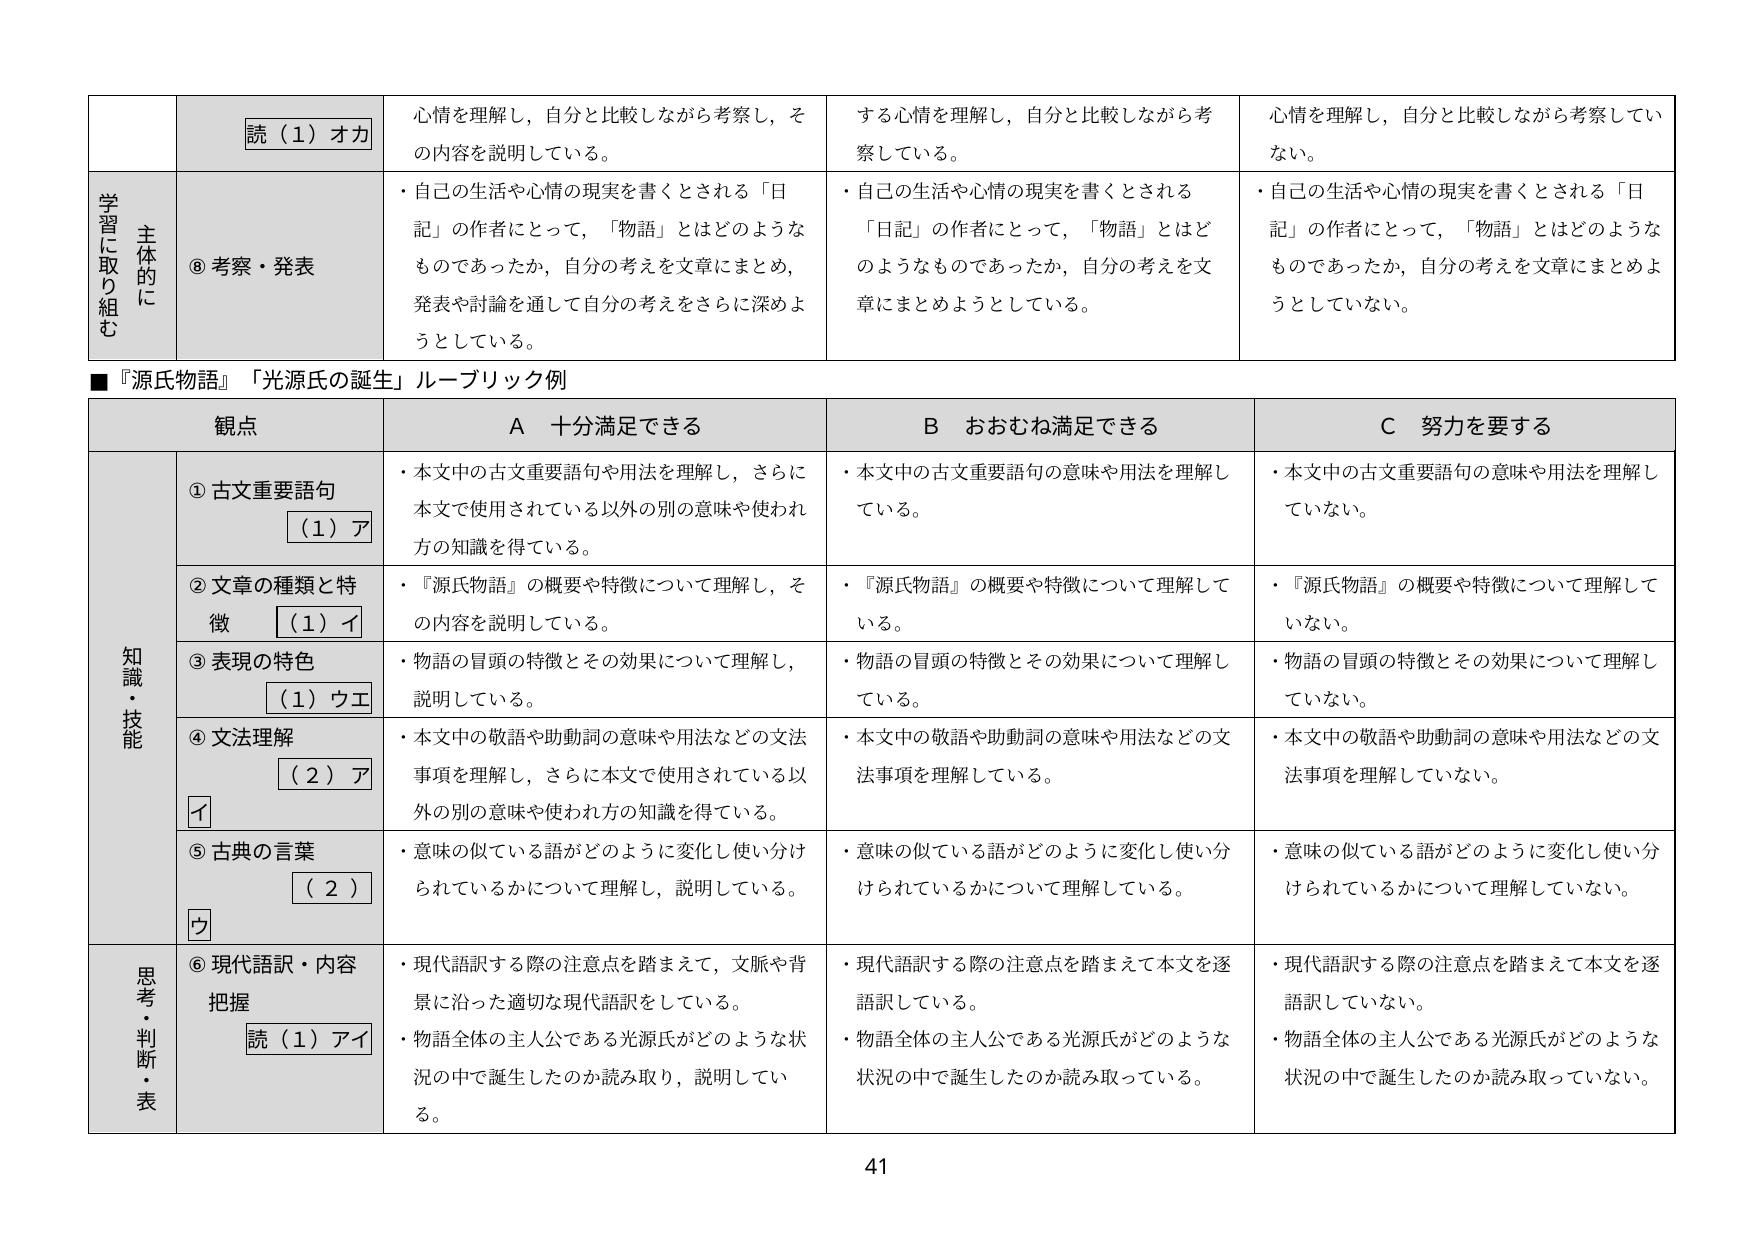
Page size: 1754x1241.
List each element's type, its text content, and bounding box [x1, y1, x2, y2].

table_cell ・物語の冒頭の特徴とその効果について理解していない。 [1255, 642, 1674, 717]
table_cell ・現代語訳する際の注意点を踏まえて本文を逐語訳していない。 ・物語全体の主人公である光源氏がどのような状況の中で誕生したのか読み取っていない。 [1255, 945, 1674, 1132]
table_cell ・物語の冒頭の特徴とその効果について理解し，説明している。 [384, 642, 826, 717]
table_cell ・『源氏物語』の概要や特徴について理解していない。 [1255, 566, 1674, 641]
table_cell ⑧考察・発表 [177, 172, 383, 359]
text ■『源氏物語』「光源氏の誕生」ルーブリック例 [89, 361, 1665, 398]
table_cell ①古文重要語句 （１）ア [177, 452, 383, 565]
table_header Ｂ おおむね満足できる [827, 399, 1254, 451]
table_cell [1240, 96, 1674, 171]
table_cell 思考・判断・表現 [89, 945, 176, 1132]
table_cell ・本文中の敬語や助動詞の意味や用法などの文法事項を理解していない。 [1255, 718, 1674, 830]
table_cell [384, 96, 826, 171]
table_cell ③表現の特色 （１）ウエ [177, 642, 383, 717]
table_cell ・『源氏物語』の概要や特徴について理解している。 [827, 566, 1254, 641]
table_cell ・本文中の古文重要語句の意味や用法を理解している。 [827, 452, 1254, 565]
table_cell ・本文中の古文重要語句や用法を理解し，さらに本文で使用されている以外の別の意味や使われ方の知識を得ている。 [384, 452, 826, 565]
table_cell ・現代語訳する際の注意点を踏まえて本文を逐語訳している。 ・物語全体の主人公である光源氏がどのような状況の中で誕生したのか読み取っている。 [827, 945, 1254, 1132]
table_cell ⑦考えの形成 読（１）オカ [177, 96, 383, 171]
table_cell 主体的に 学習に取り組む態度 [89, 172, 176, 359]
table_cell ・意味の似ている語がどのように変化し使い分けられているかについて理解していない。 [1255, 831, 1674, 944]
table_cell ・意味の似ている語がどのように変化し使い分けられているかについて理解し，説明している。 [384, 831, 826, 944]
table_cell ・物語の冒頭の特徴とその効果について理解している。 [827, 642, 1254, 717]
table_cell ・自己の生活や心情の現実を書くとされる「日記」の作者にとって，「物語」とはどのようなものであったか，自分の考えを文章にまとめようとしていない。 [1240, 172, 1674, 359]
table_cell ・本文中の敬語や助動詞の意味や用法などの文法事項を理解し，さらに本文で使用されている以外の別の意味や使われ方の知識を得ている。 [384, 718, 826, 830]
table_cell ⑤古典の言葉 （２）ウ [177, 831, 383, 944]
table_cell ・意味の似ている語がどのように変化し使い分けられているかについて理解している。 [827, 831, 1254, 944]
table_cell ④文法理解 （２）アイ [177, 718, 383, 830]
table_cell 知識・技能 [89, 452, 176, 944]
table_header 観点 [89, 399, 383, 451]
table_cell ・『源氏物語』の概要や特徴について理解し，その内容を説明している。 [384, 566, 826, 641]
table_cell ⑥現代語訳・内容把握 読（１）アイ [177, 945, 383, 1132]
table_cell ・本文中の敬語や助動詞の意味や用法などの文法事項を理解している。 [827, 718, 1254, 830]
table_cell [827, 96, 1239, 171]
table_header Ｃ 努力を要する [1255, 399, 1675, 451]
table_cell ・現代語訳する際の注意点を踏まえて，文脈や背景に沿った適切な現代語訳をしている。 ・物語全体の主人公である光源氏がどのような状況の中で誕生したのか読み取り，説明している。 [384, 945, 826, 1132]
table_cell ・自己の生活や心情の現実を書くとされる「日記」の作者にとって，「物語」とはどのようなものであったか，自分の考えを文章にまとめ，発表や討論を通して自分の考えをさらに深めようとしている。 [384, 172, 826, 359]
table_header Ａ 十分満足できる [384, 399, 826, 451]
table_cell ・自己の生活や心情の現実を書くとされる「日記」の作者にとって，「物語」とはどのようなものであったか，自分の考えを文章にまとめようとしている。 [827, 172, 1239, 359]
table_cell ②文章の種類と特徴 （１）イ [177, 566, 383, 641]
table_cell ・本文中の古文重要語句の意味や用法を理解していない。 [1255, 452, 1674, 565]
